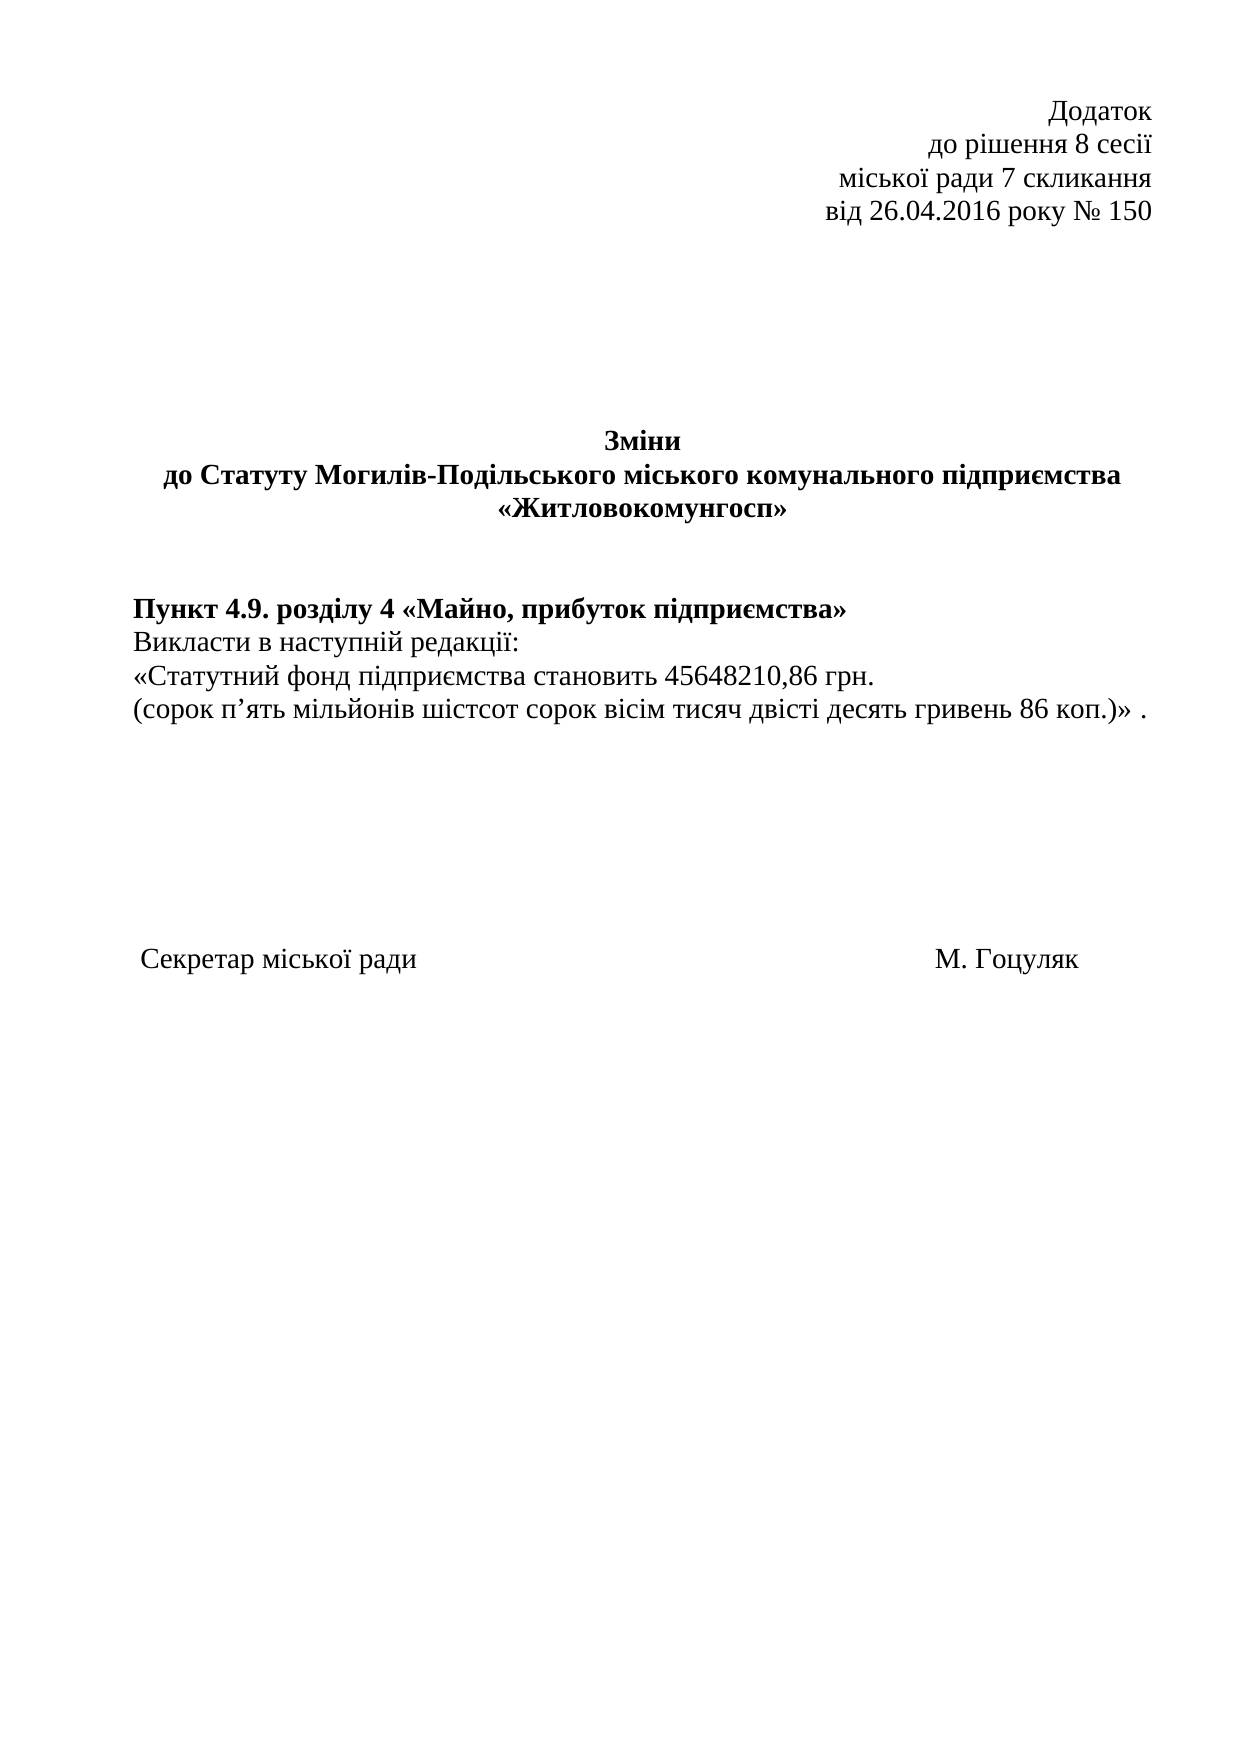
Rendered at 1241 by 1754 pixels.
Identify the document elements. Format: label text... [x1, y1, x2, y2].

text від 26.04.2016 року № 150 [133, 193, 1152, 227]
text до рішення 8 сесії [133, 126, 1152, 160]
text «Статутний фонд підприємства становить 45648210,86 грн. [133, 658, 1152, 692]
text Секретар міської ради М. Гоцуляк [133, 941, 1152, 974]
text (сорок п’ять мільйонів шістсот сорок вісім тисяч двісті десять гривень 86 коп.)» . [133, 692, 1152, 725]
text Викласти в наступній редакції: [133, 624, 1152, 658]
text до Статуту Могилів-Подільського міського комунального підприємства «Житловокомунгосп» [133, 457, 1152, 524]
text Додаток [133, 93, 1152, 126]
text Пункт 4.9. розділу 4 «Майно, прибуток підприємства» [133, 591, 1152, 624]
text міської ради 7 скликання [133, 160, 1152, 193]
text Зміни [133, 423, 1152, 457]
